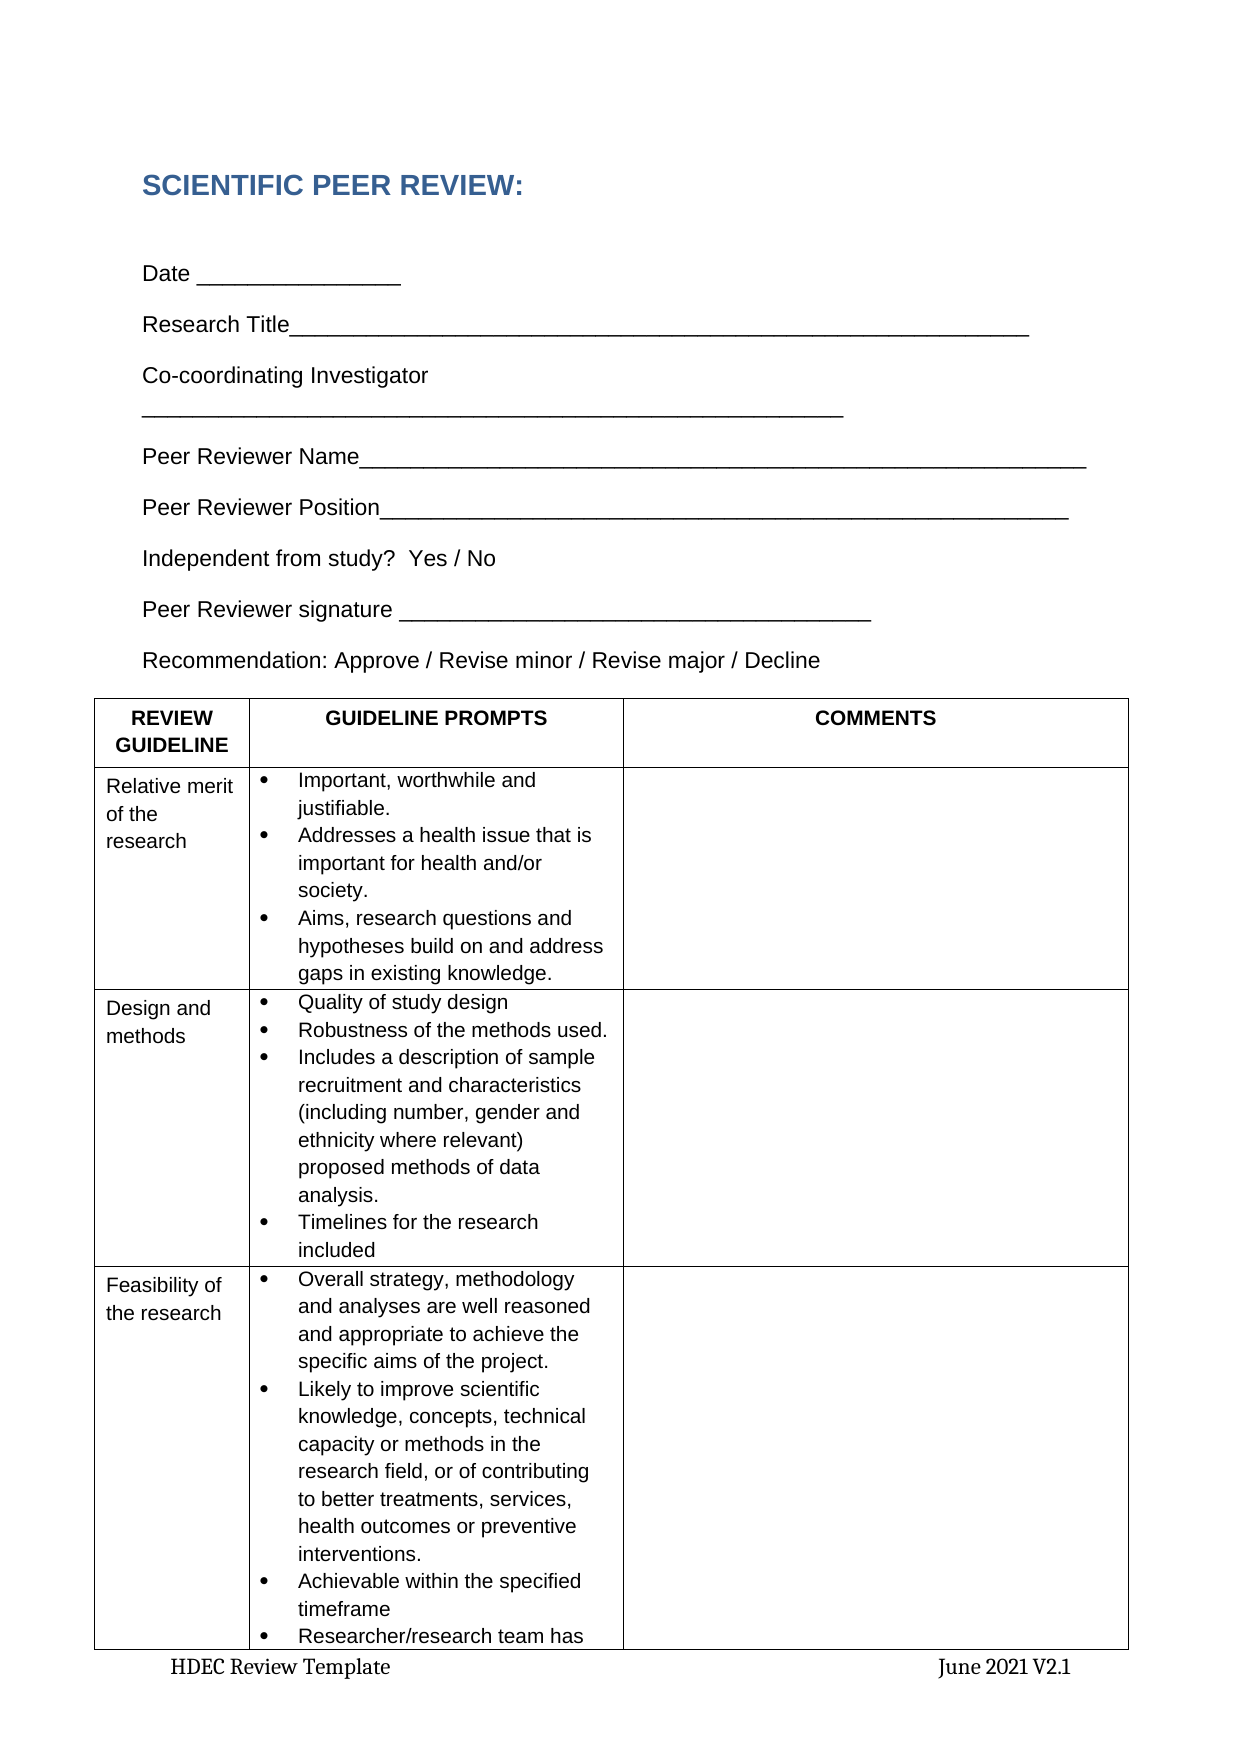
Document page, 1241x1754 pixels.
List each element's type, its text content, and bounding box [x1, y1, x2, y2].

table_cell Important, worthwhile and justifiable. Addresses a health issue that is important for health and/or society. Aims, research questions and hypotheses build on and address gaps in existing knowledge. [250, 768, 623, 989]
table_header COMMENTS [624, 699, 1128, 767]
text Recommendation: Approve / Revise minor / Revise major / Decline [142, 647, 1098, 673]
table_cell Design and methods [95, 990, 249, 1266]
table_cell [624, 990, 1128, 1266]
text Independent from study? Yes / No [142, 545, 1098, 571]
table_cell Relative merit of the research [95, 768, 249, 989]
text Date ________________ [142, 260, 1098, 286]
subtitle SCIENTIFIC PEER REVIEW: [142, 168, 1098, 202]
table_cell [624, 768, 1128, 989]
table_header GUIDELINE PROMPTS [250, 699, 623, 767]
text Peer Reviewer Name_________________________________________________________ [142, 443, 1098, 469]
text Peer Reviewer signature _____________________________________ [142, 596, 1098, 622]
table_cell [624, 1267, 1128, 1648]
text Research Title__________________________________________________________ [142, 311, 1098, 337]
table_header REVIEW GUIDELINE [95, 699, 249, 767]
text Peer Reviewer Position______________________________________________________ [142, 494, 1098, 520]
text Co-coordinating Investigator _______________________________________________________ [142, 362, 1098, 418]
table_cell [250, 1267, 623, 1648]
table_cell Quality of study design Robustness of the methods used. Includes a description of sample recruitment and characteristics (including number, gender and ethnicity where relevant) proposed methods of data analysis. Timelines for the research included [250, 990, 623, 1266]
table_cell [95, 1267, 249, 1648]
